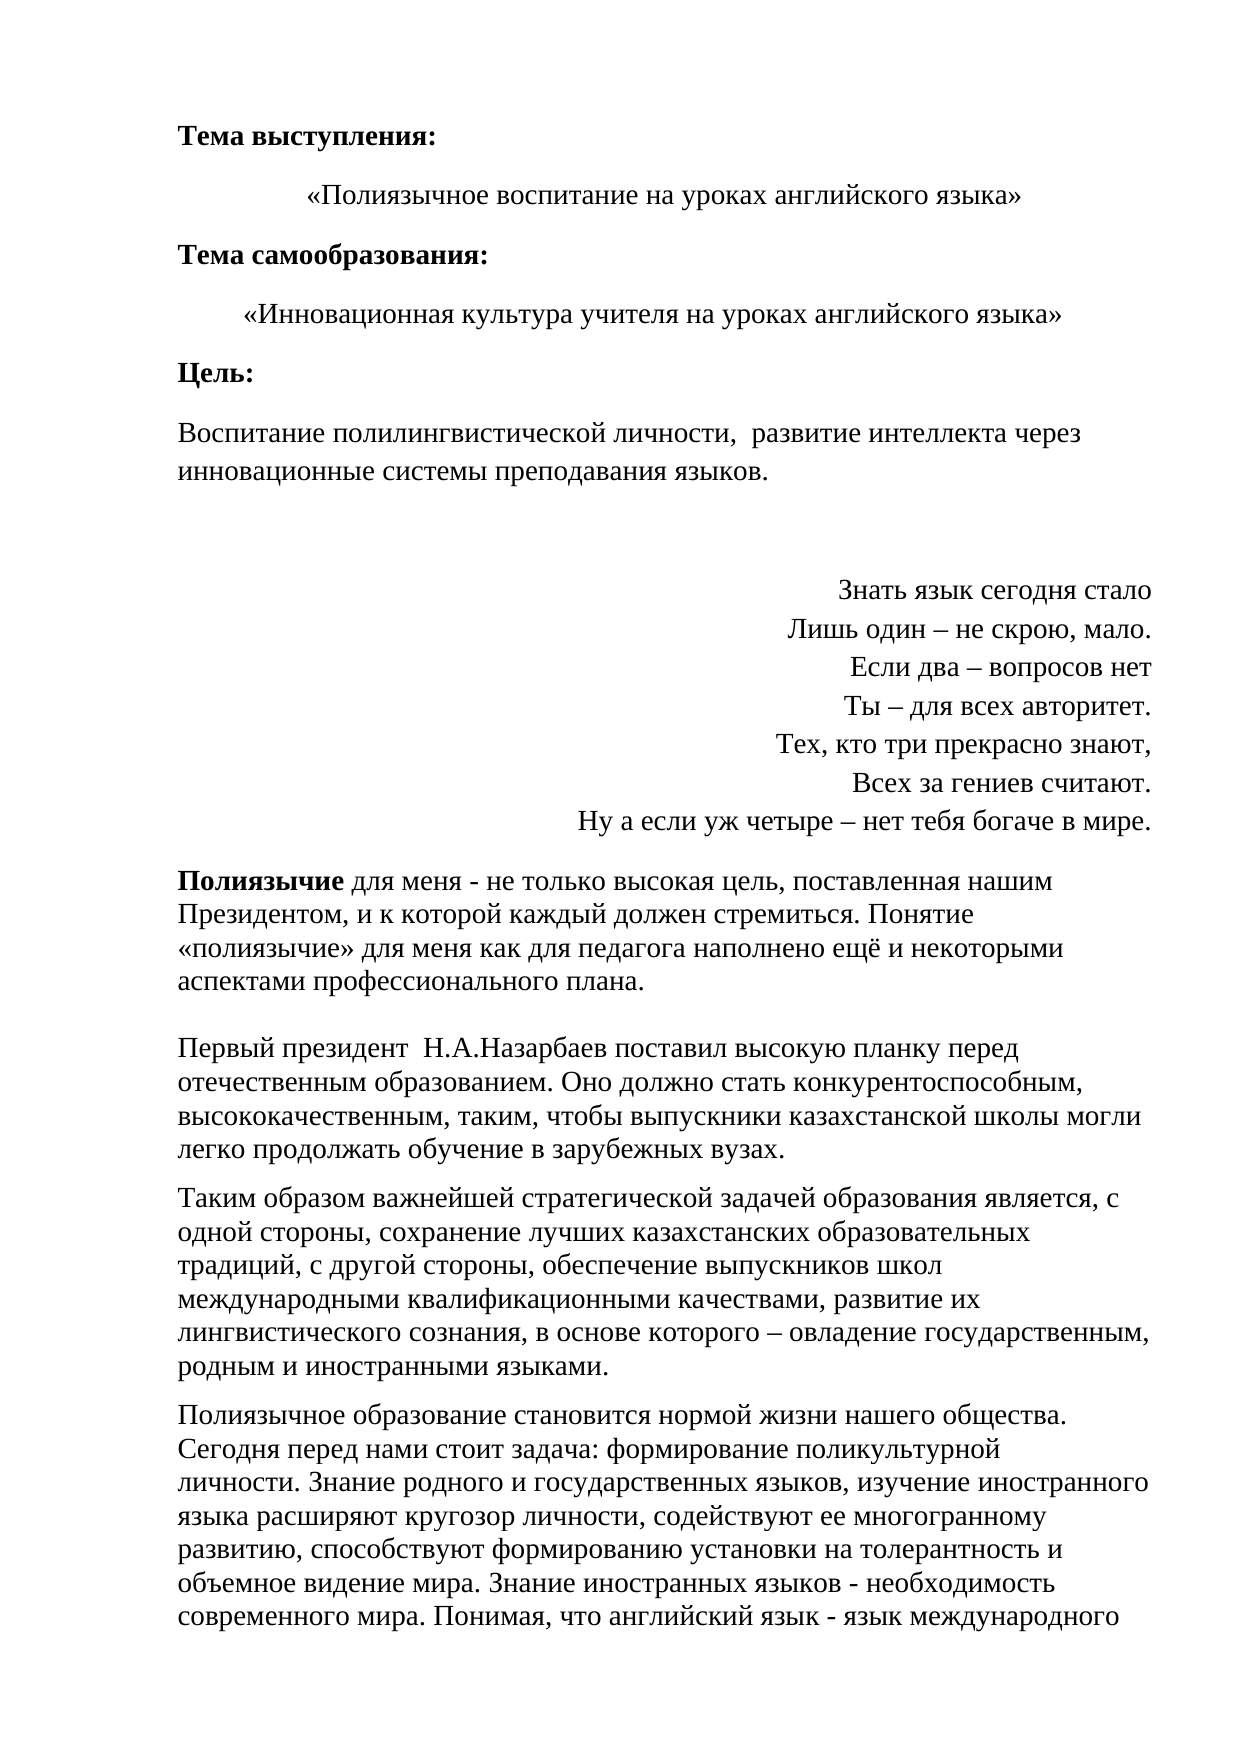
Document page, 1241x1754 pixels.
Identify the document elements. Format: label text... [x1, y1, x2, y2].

text «Полиязычное воспитание на уроках английского языка» [177, 177, 1152, 211]
text «Инновационная культура учителя на уроках английского языка» [177, 296, 1152, 330]
list Тех, кто три прекрасно знают, [252, 726, 1152, 760]
list Лишь один – не скрою, мало. [252, 611, 1152, 644]
text Тема выступления: [177, 118, 1152, 152]
text Воспитание полилингвистической личности, развитие интеллекта через инновационные системы преподавания языков. [177, 415, 1152, 487]
list Ну а если уж четыре – нет тебя богаче в мире. [252, 803, 1152, 837]
list Ты – для всех авторитет. [252, 688, 1152, 721]
list Если два – вопросов нет [252, 649, 1152, 683]
text Цель: [177, 356, 1152, 389]
text Первый президент Н.А.Назарбаев поставил высокую планку перед отечественным образованием. Оно должно стать конкурентоспособным, высококачественным, таким, чтобы выпускники казахстанской школы могли легко продолжать обучение в зарубежных вузах. [177, 1031, 1152, 1165]
text Полиязычие для меня - не только высокая цель, поставленная нашим Президентом, и к которой каждый должен стремиться. Понятие «полиязычие» для меня как для педагога наполнено ещё и некоторыми аспектами профессионального плана. [177, 863, 1152, 997]
list Знать язык сегодня стало [252, 572, 1152, 606]
text Тема самообразования: [177, 237, 1152, 270]
text Таким образом важнейшей стратегической задачей образования является, с одной стороны, сохранение лучших казахстанских образовательных традиций, с другой стороны, обеспечение выпускников школ международными квалификационными качествами, развитие их лингвистического сознания, в основе которого – овладение государственным, родным и иностранными языками. [177, 1180, 1152, 1382]
list Всех за гениев считают. [252, 765, 1152, 798]
